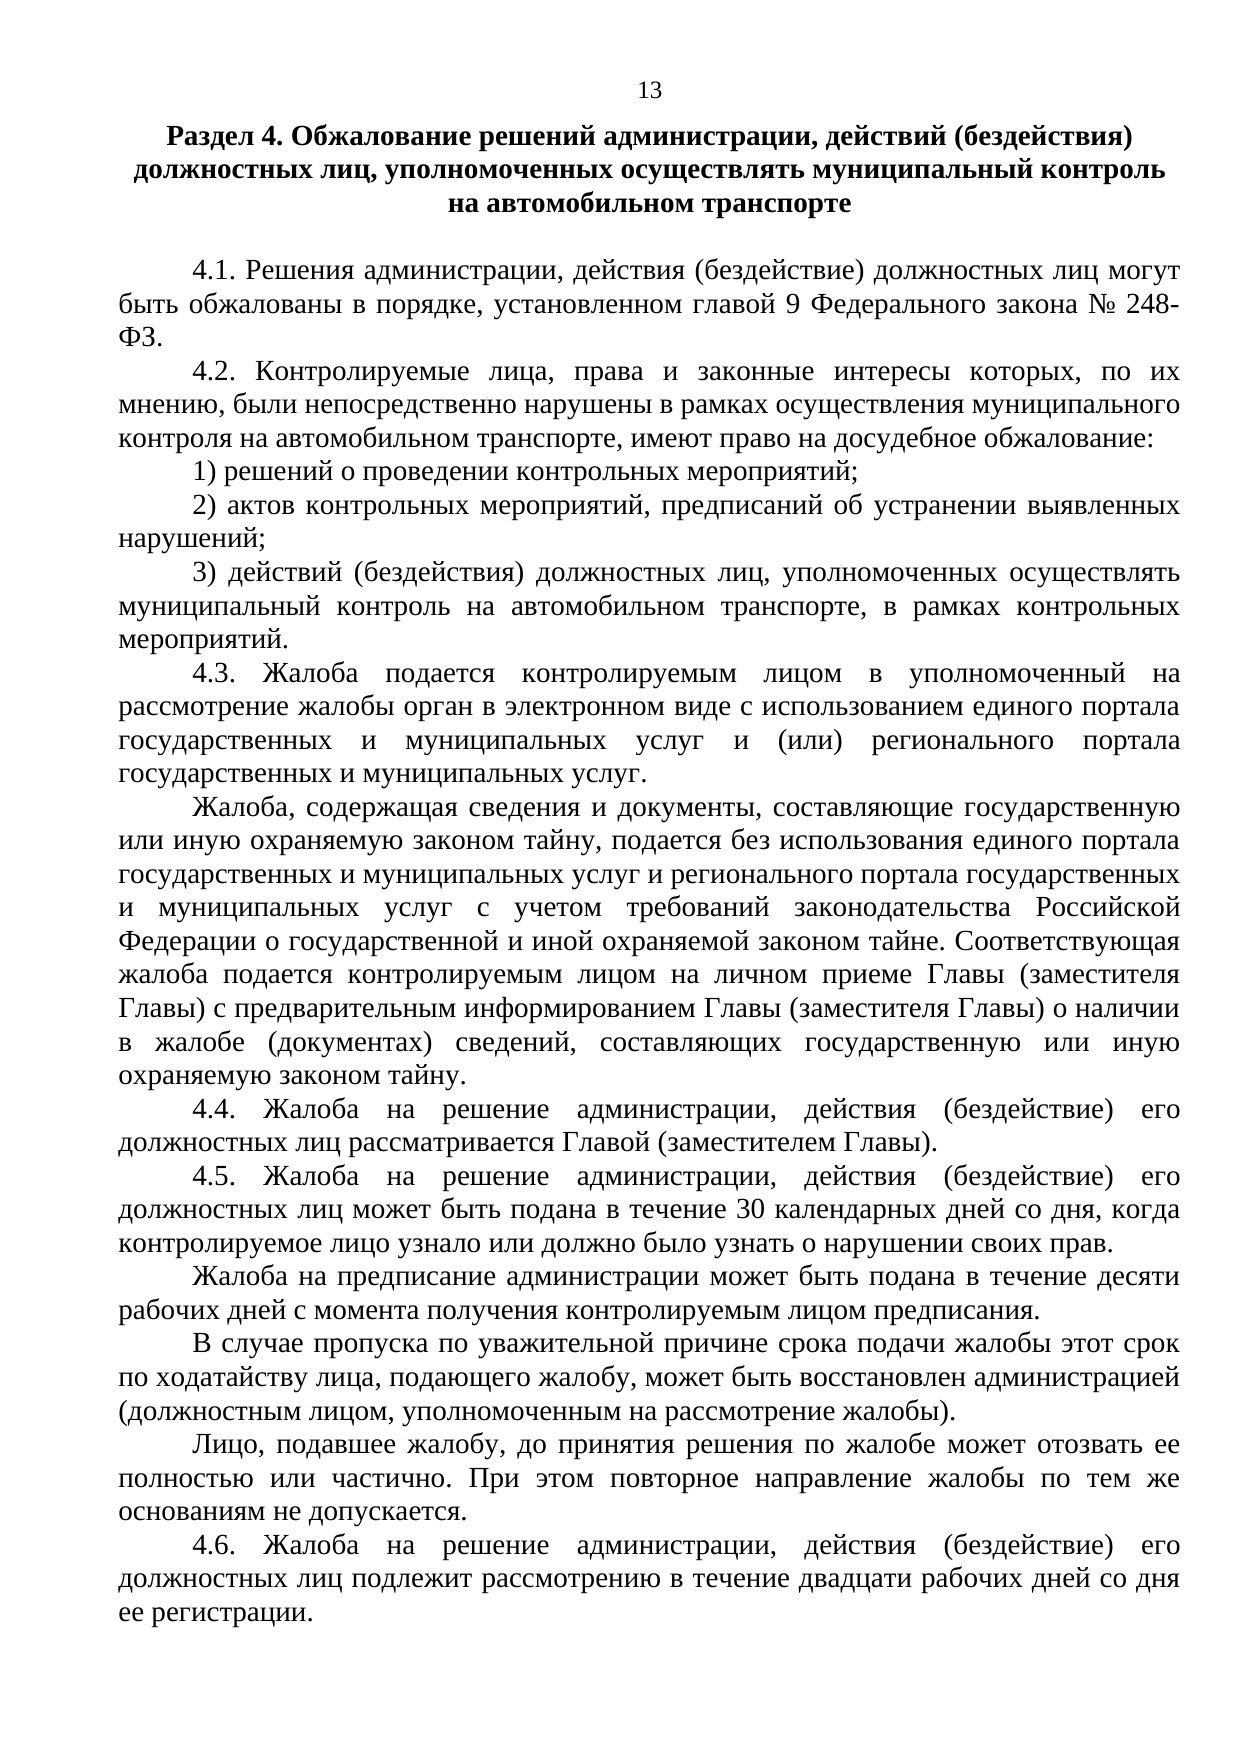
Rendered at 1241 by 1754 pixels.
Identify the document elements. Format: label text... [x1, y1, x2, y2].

text 4.2. Контролируемые лица, права и законные интересы которых, по их мнению, были непосредственно нарушены в рамках осуществления муниципального контроля на автомобильном транспорте, имеют право на досудебное обжалование: [118, 353, 1181, 453]
text 4.4. Жалоба на решение администрации, действия (бездействие) его должностных лиц рассматривается Главой (заместителем Главы). [118, 1091, 1181, 1158]
text 3) действий (бездействия) должностных лиц, уполномоченных осуществлять муниципальный контроль на автомобильном транспорте, в рамках контрольных мероприятий. [118, 554, 1181, 655]
text Жалоба, содержащая сведения и документы, составляющие государственную или иную охраняемую законом тайну, подается без использования единого портала государственных и муниципальных услуг и регионального портала государственных и муниципальных услуг с учетом требований законодательства Российской Федерации о государственной и иной охраняемой законом тайне. Соответствующая жалоба подается контролируемым лицом на личном приеме Главы (заместителя Главы) с предварительным информированием Главы (заместителя Главы) о наличии в жалобе (документах) сведений, составляющих государственную или иную охраняемую законом тайну. [118, 789, 1181, 1091]
text 4.3. Жалоба подается контролируемым лицом в уполномоченный на рассмотрение жалобы орган в электронном виде с использованием единого портала государственных и муниципальных услуг и (или) регионального портала государственных и муниципальных услуг. [118, 655, 1181, 789]
text Лицо, подавшее жалобу, до принятия решения по жалобе может отозвать ее полностью или частично. При этом повторное направление жалобы по тем же основаниям не допускается. [118, 1426, 1181, 1527]
text Раздел 4. Обжалование решений администрации, действий (бездействия) должностных лиц, уполномоченных осуществлять муниципальный контроль на автомобильном транспорте [118, 118, 1181, 219]
text 1) решений о проведении контрольных мероприятий; [118, 453, 1181, 487]
text В случае пропуска по уважительной причине срока подачи жалобы этот срок по ходатайству лица, подающего жалобу, может быть восстановлен администрацией (должностным лицом, уполномоченным на рассмотрение жалобы). [118, 1326, 1181, 1426]
text 4.6. Жалоба на решение администрации, действия (бездействие) его должностных лиц подлежит рассмотрению в течение двадцати рабочих дней со дня ее регистрации. [118, 1527, 1181, 1627]
text 4.1. Решения администрации, действия (бездействие) должностных лиц могут быть обжалованы в порядке, установленном главой 9 Федерального закона № 248-ФЗ. [118, 252, 1181, 353]
text Жалоба на предписание администрации может быть подана в течение десяти рабочих дней с момента получения контролируемым лицом предписания. [118, 1258, 1181, 1326]
text 4.5. Жалоба на решение администрации, действия (бездействие) его должностных лиц может быть подана в течение 30 календарных дней со дня, когда контролируемое лицо узнало или должно было узнать о нарушении своих прав. [118, 1158, 1181, 1258]
text 2) актов контрольных мероприятий, предписаний об устранении выявленных нарушений; [118, 487, 1181, 554]
